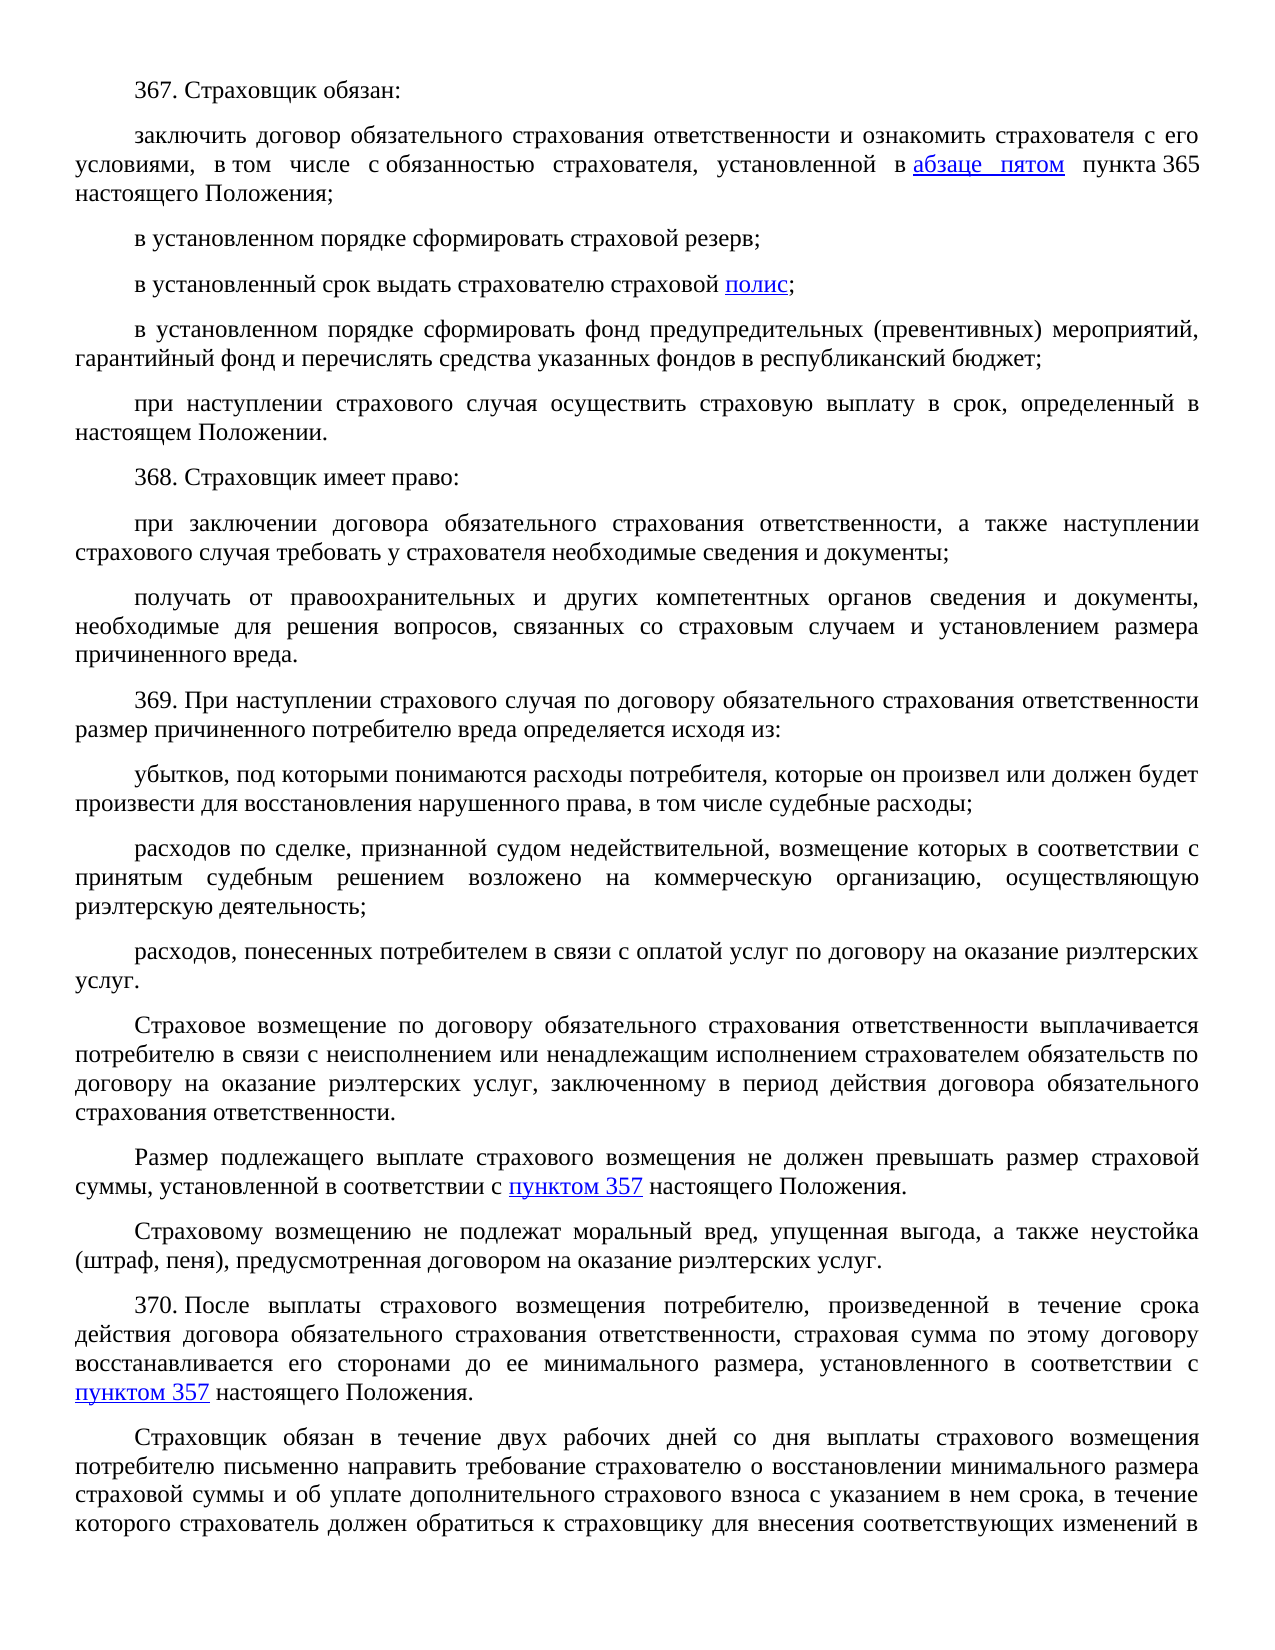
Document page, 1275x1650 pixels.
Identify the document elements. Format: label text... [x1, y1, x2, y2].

text получать от правоохранительных и других компетентных органов сведения и документы, необходимые для решения вопросов, связанных со страховым случаем и установлением размера причиненного вреда. [75, 582, 1200, 668]
text 368. Страховщик имеет право: [75, 462, 1200, 491]
text заключить договор обязательного страхования ответственности и ознакомить страхователя с его условиями, в том числе с обязанностью страхователя, установленной в абзаце пятом пункта 365 настоящего Положения; [75, 120, 1200, 207]
text убытков, под которыми понимаются расходы потребителя, которые он произвел или должен будет произвести для восстановления нарушенного права, в том числе судебные расходы; [75, 759, 1200, 817]
text при заключении договора обязательного страхования ответственности, а также наступлении страхового случая требовать у страхователя необходимые сведения и документы; [75, 508, 1200, 565]
text 370. После выплаты страхового возмещения потребителю, произведенной в течение срока действия договора обязательного страхования ответственности, страховая сумма по этому договору восстанавливается его сторонами до ее минимального размера, установленного в соответствии с пунктом 357 настоящего Положения. [75, 1290, 1200, 1405]
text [75, 1422, 1200, 1537]
text Страховое возмещение по договору обязательного страхования ответственности выплачивается потребителю в связи с неисполнением или ненадлежащим исполнением страхователем обязательств по договору на оказание риэлтерских услуг, заключенному в период действия договора обязательного страхования ответственности. [75, 1010, 1200, 1125]
text расходов, понесенных потребителем в связи с оплатой услуг по договору на оказание риэлтерских услуг. [75, 936, 1200, 994]
text 367. Страховщик обязан: [75, 75, 1200, 104]
text Страховому возмещению не подлежат моральный вред, упущенная выгода, а также неустойка (штраф, пеня), предусмотренная договором на оказание риэлтерских услуг. [75, 1216, 1200, 1274]
text в установленный срок выдать страхователю страховой полис; [75, 269, 1200, 297]
text расходов по сделке, признанной судом недействительной, возмещение которых в соответствии с принятым судебным решением возложено на коммерческую организацию, осуществляющую риэлтерскую деятельность; [75, 833, 1200, 919]
text 369. При наступлении страхового случая по договору обязательного страхования ответственности размер причиненного потребителю вреда определяется исходя из: [75, 685, 1200, 742]
text в установленном порядке сформировать страховой резерв; [75, 223, 1200, 252]
text при наступлении страхового случая осуществить страховую выплату в срок, определенный в настоящем Положении. [75, 388, 1200, 446]
text в установленном порядке сформировать фонд предупредительных (превентивных) мероприятий, гарантийный фонд и перечислять средства указанных фондов в республиканский бюджет; [75, 314, 1200, 372]
text Размер подлежащего выплате страхового возмещения не должен превышать размер страховой суммы, установленной в соответствии с пунктом 357 настоящего Положения. [75, 1142, 1200, 1199]
